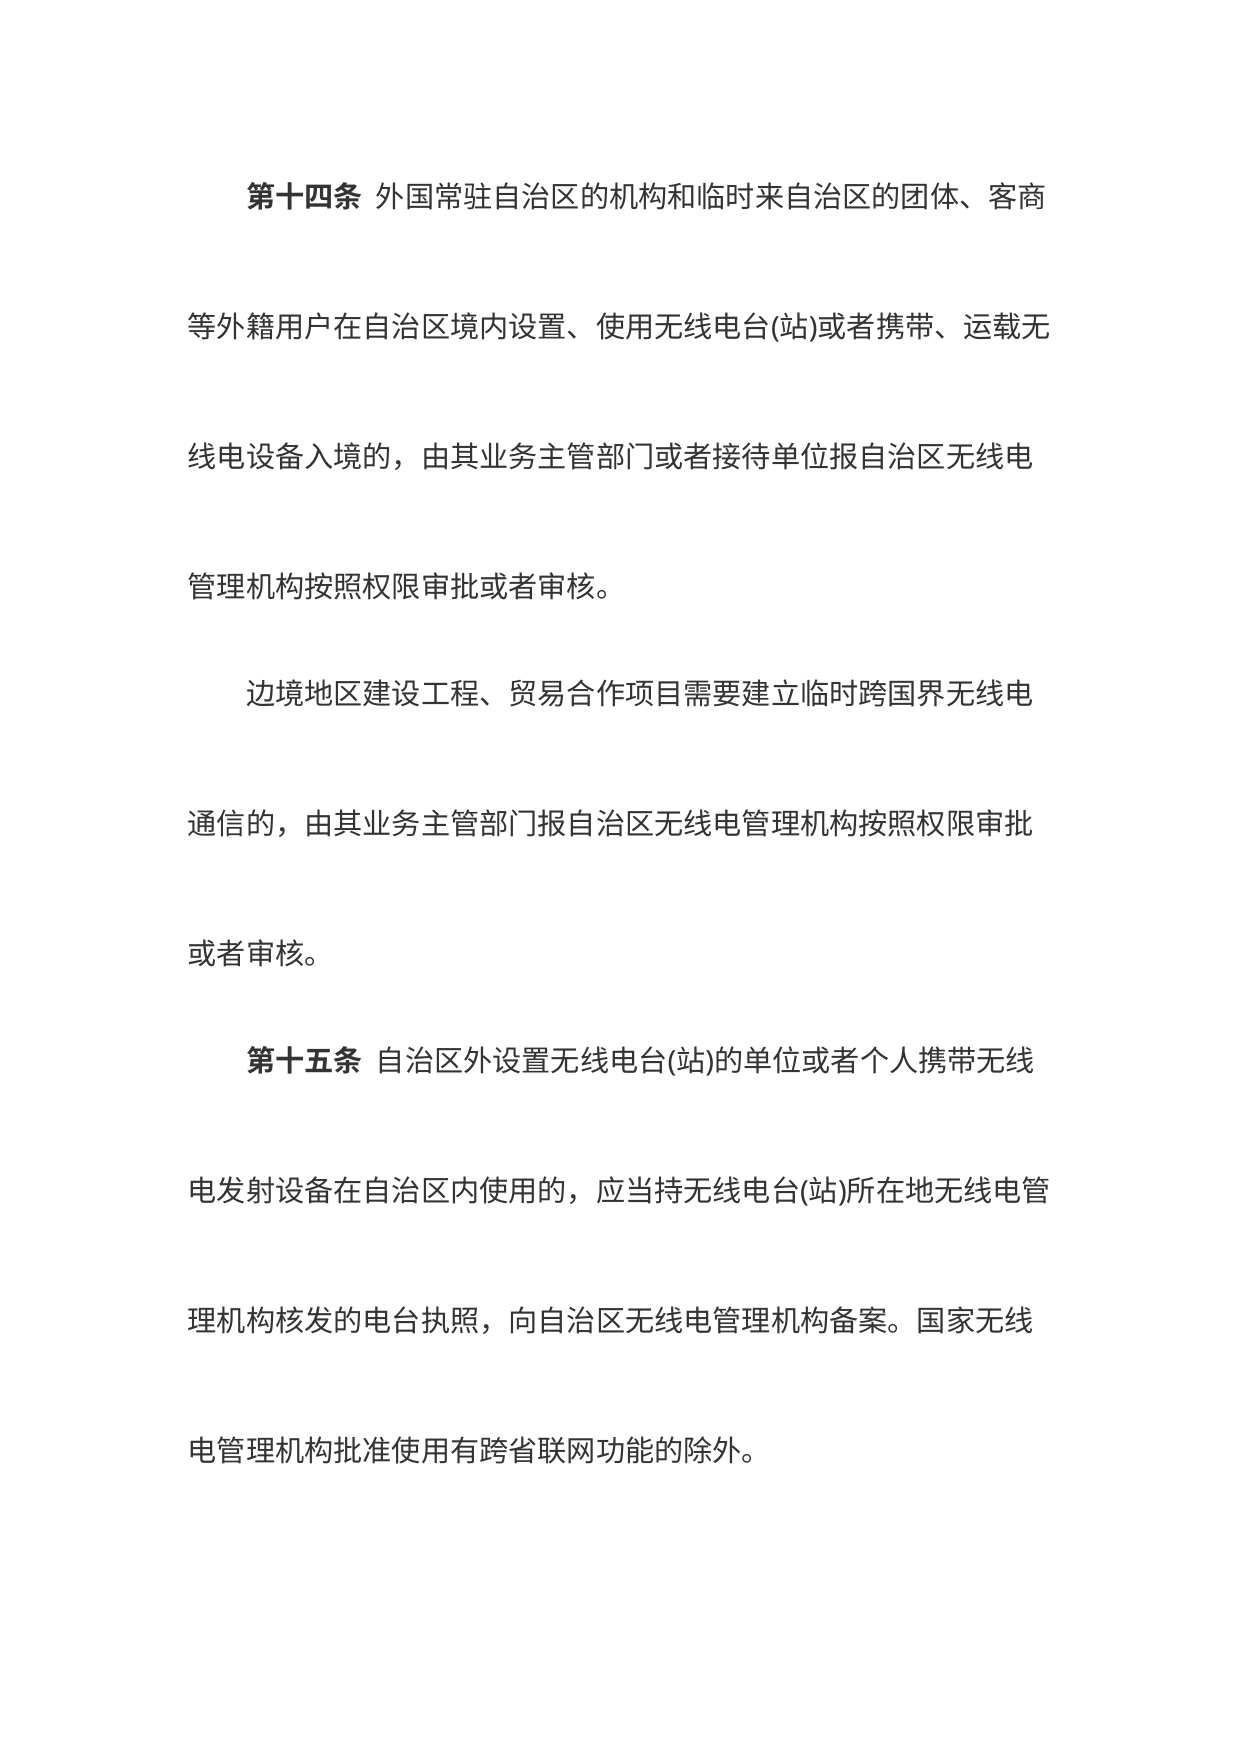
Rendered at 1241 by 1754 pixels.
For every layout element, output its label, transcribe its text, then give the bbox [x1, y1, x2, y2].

text 第十四条 外国常驻自治区的机构和临时来自治区的团体、客商等外籍用户在自治区境内设置、使用无线电台(站)或者携带、运载无线电设备入境的，由其业务主管部门或者接待单位报自治区无线电管理机构按照权限审批或者审核。 [187, 162, 1053, 617]
text 第十五条 自治区外设置无线电台(站)的单位或者个人携带无线电发射设备在自治区内使用的，应当持无线电台(站)所在地无线电管理机构核发的电台执照，向自治区无线电管理机构备案。国家无线电管理机构批准使用有跨省联网功能的除外。 [187, 1027, 1053, 1482]
text 边境地区建设工程、贸易合作项目需要建立临时跨国界无线电通信的，由其业务主管部门报自治区无线电管理机构按照权限审批或者审核。 [187, 659, 1053, 984]
